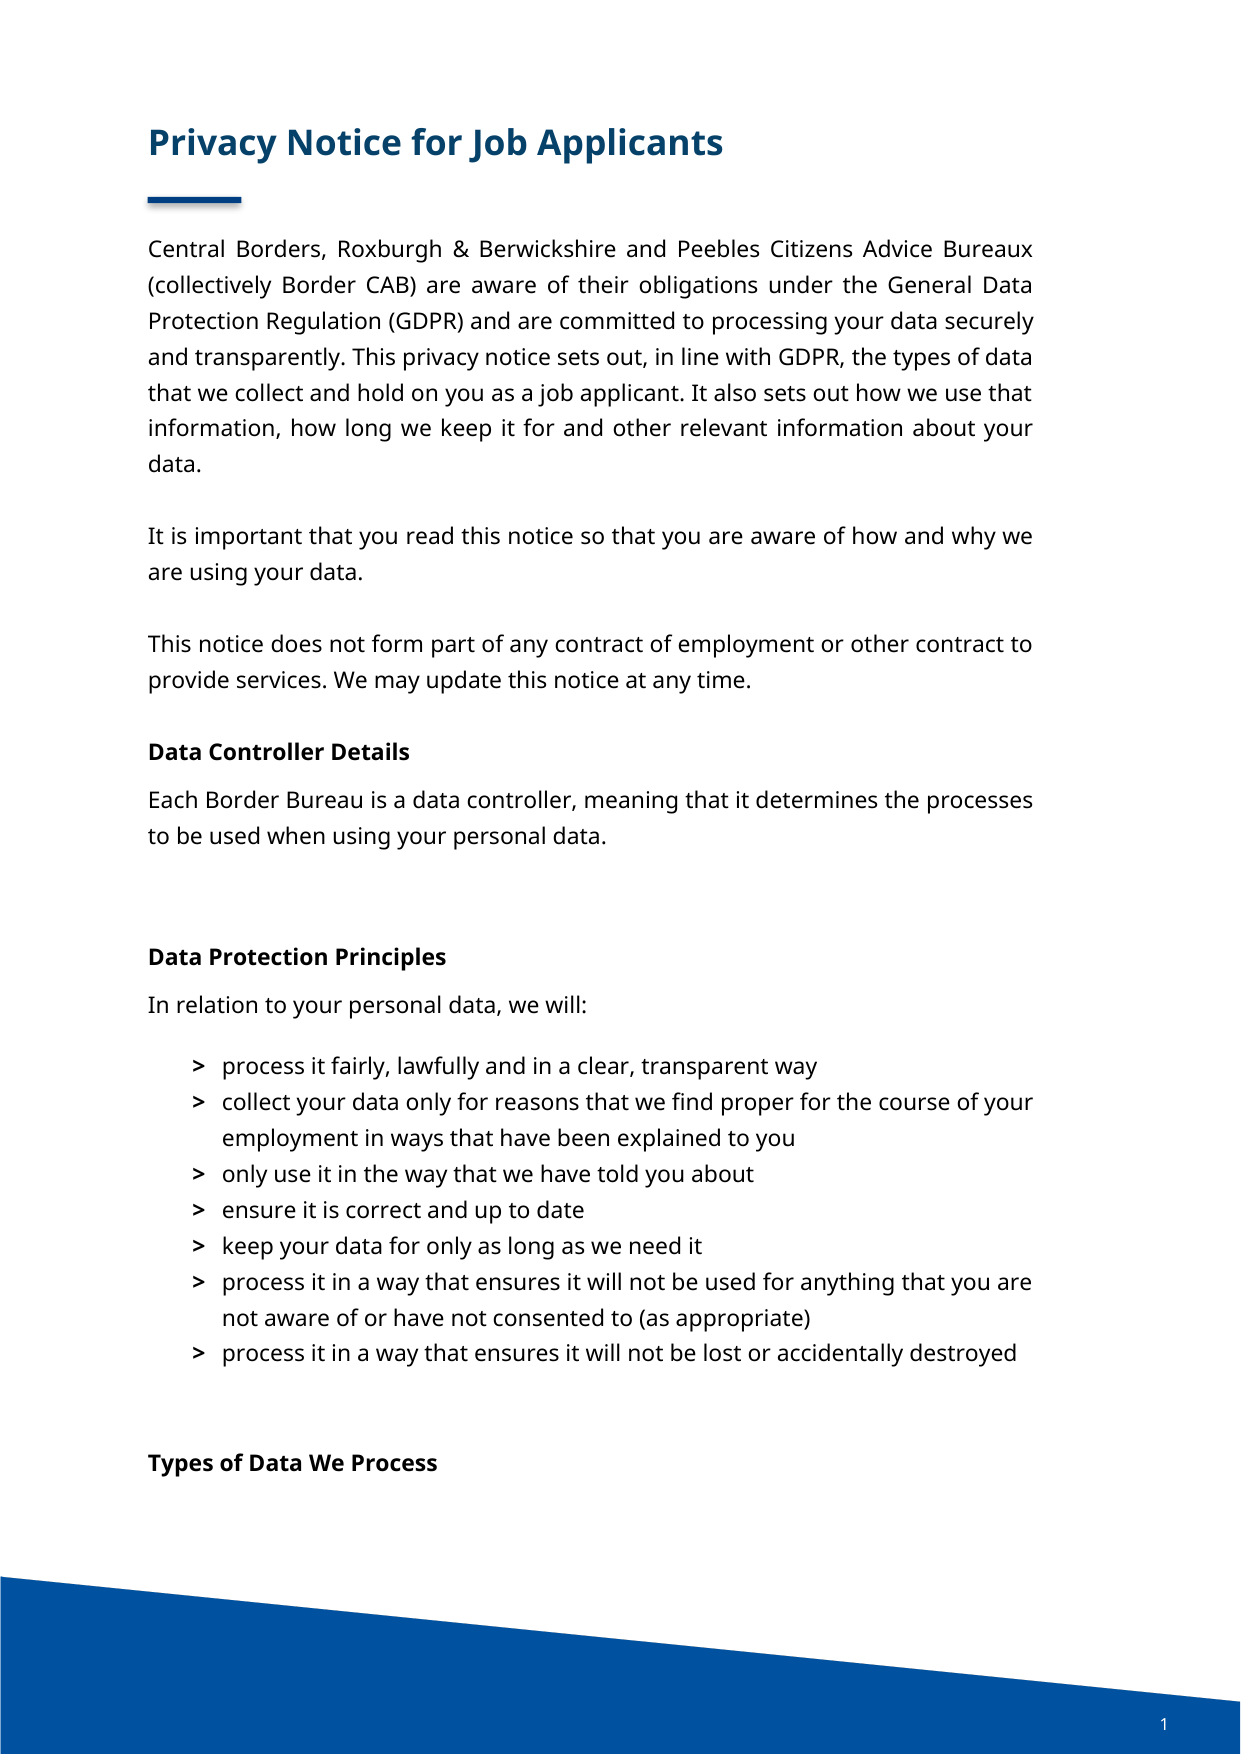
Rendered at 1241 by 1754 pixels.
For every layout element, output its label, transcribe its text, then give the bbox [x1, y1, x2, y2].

text Each Border Bureau is a data controller, meaning that it determines the processes to be used when using your personal data. [148, 784, 1034, 851]
list process it fairly, lawfully and in a clear, transparent way [192, 1050, 1034, 1081]
text In relation to your personal data, we will: [148, 989, 1034, 1020]
text It is important that you read this notice so that you are aware of how and why we are using your data. [148, 520, 1034, 587]
list keep your data for only as long as we need it [192, 1229, 1034, 1261]
text This notice does not form part of any contract of employment or other contract to provide services. We may update this notice at any time. [148, 628, 1034, 695]
picture [0, 1576, 1241, 1754]
text Central Borders, Roxburgh & Berwickshire and Peebles Citizens Advice Bureaux (collectively Border CAB) are aware of their obligations under the General Data Protection Regulation (GDPR) and are committed to processing your data securely and transparently. This privacy notice sets out, in line with GDPR, the types of data that we collect and hold on you as a job applicant. It also sets out how we use that information, how long we keep it for and other relevant information about your data. [148, 233, 1034, 479]
text Data Controller Details [148, 736, 1034, 767]
list process it in a way that ensures it will not be used for anything that you are not aware of or have not consented to (as appropriate) [192, 1266, 1034, 1333]
list collect your data only for reasons that we find proper for the course of your employment in ways that have been explained to you [192, 1086, 1034, 1153]
list ensure it is correct and up to date [192, 1194, 1034, 1225]
list process it in a way that ensures it will not be lost or accidentally destroyed [192, 1337, 1034, 1369]
list only use it in the way that we have told you about [192, 1158, 1034, 1189]
text Types of Data We Process [148, 1447, 1034, 1478]
text Data Protection Principles [148, 941, 1034, 972]
